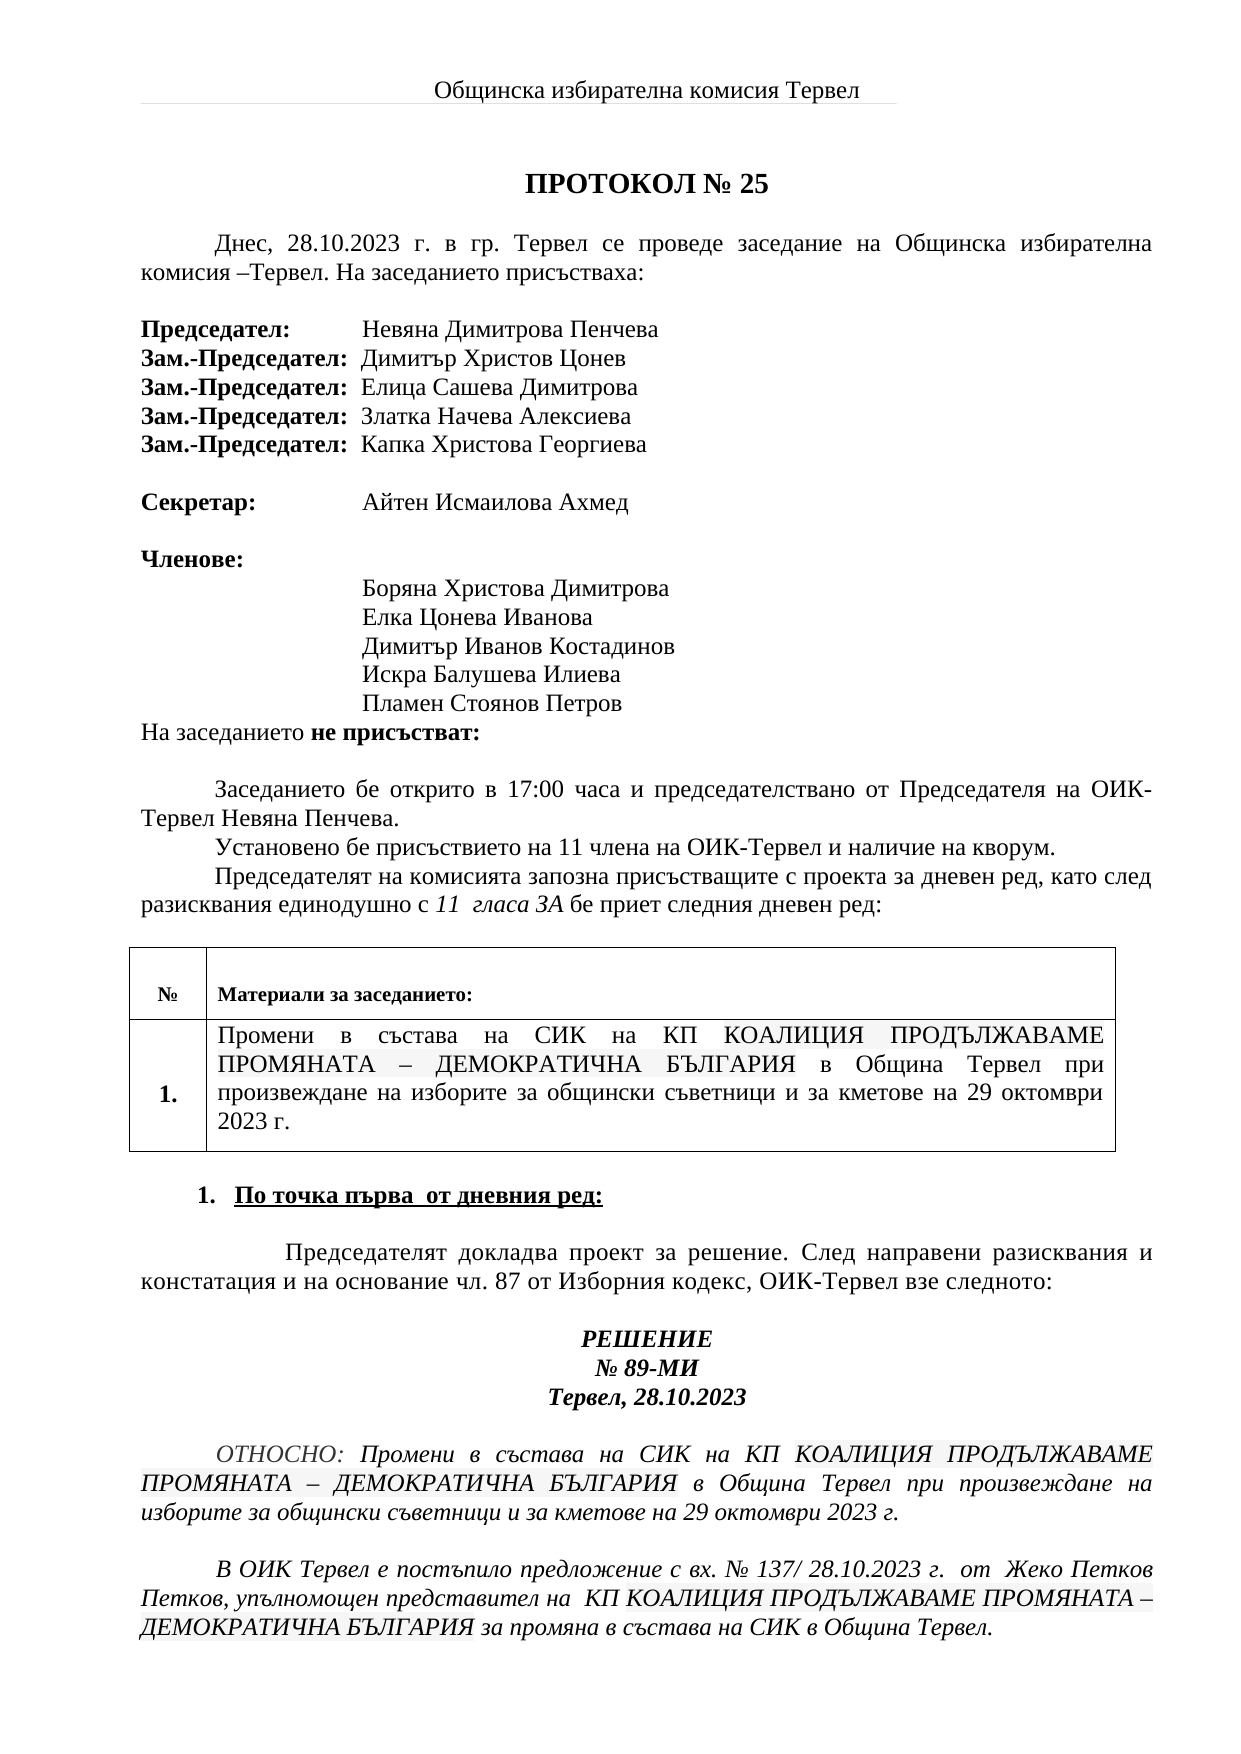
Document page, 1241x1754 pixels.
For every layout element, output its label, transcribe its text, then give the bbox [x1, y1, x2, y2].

text Членове: [141, 544, 1153, 573]
text РЕШЕНИЕ № 89-МИ Тервел, 28.10.2023 [141, 1324, 1153, 1410]
table_cell Промени в състава на СИК на КП КОАЛИЦИЯ ПРОДЪЛЖАВАМЕ ПРОМЯНАТА – ДЕМОКРАТИЧНА БЪЛГАРИЯ в Община Тервел при произвеждане на изборите за общински съветници и за кметове на 29 октомври 2023 г. [207, 1020, 1115, 1151]
text В ОИК Тервел е постъпило предложение с вх. № 137/ 28.10.2023 г. от Жеко Петков Петков, упълномощен представител на КП КОАЛИЦИЯ ПРОДЪЛЖАВАМЕ ПРОМЯНАТА – ДЕМОКРАТИЧНА БЪЛГАРИЯ за промяна в състава на СИК в Община Тервел. [141, 1554, 1153, 1641]
text Заседанието бе открито в 17:00 часа и председателствано от Председателя на ОИК-Тервел Невяна Пенчева. [141, 774, 1153, 832]
text Зам.-Председател: Елица Сашева Димитрова [141, 372, 1153, 401]
text ОТНОСНО: Промени в състава на СИК на КП КОАЛИЦИЯ ПРОДЪЛЖАВАМЕ ПРОМЯНАТА – ДЕМОКРАТИЧНА БЪЛГАРИЯ в Община Тервел при произвеждане на изборите за общински съветници и за кметове на 29 октомври 2023 г. [141, 1439, 1153, 1526]
text Председателят на комисията запозна присъстващите с проекта за дневен ред, като след разисквания единодушно с 11 гласа ЗА бе приет следния дневен ред: [141, 861, 1153, 918]
list По точка първа от дневния ред: [197, 1180, 1153, 1209]
text Днес, 28.10.2023 г. в гр. Тервел се проведе заседание на Общинска избирателна комисия –Тервел. На заседанието присъстваха: [141, 228, 1153, 286]
table_header № [130, 948, 206, 1019]
text Председател: Невяна Димитрова Пенчева [141, 314, 1153, 343]
text ПРОТОКОЛ № 25 [141, 166, 1153, 199]
text Пламен Стоянов Петров [141, 688, 1153, 717]
text Зам.-Председател: Димитър Христов Цонев [141, 343, 1153, 372]
text На заседанието не присъстват: [141, 717, 1153, 746]
text Установено бе присъствието на 11 члена на ОИК-Тервел и наличие на кворум. [141, 832, 1153, 861]
text Елка Цонева Иванова [286, 602, 1153, 631]
text Искра Балушева Илиева [141, 659, 1153, 688]
text Секретар: Айтен Исмаилова Ахмед [141, 487, 1153, 516]
text Председателят докладва проект за решение. След направени разисквания и констатация и на основание чл. 87 от Изборния кодекс, ОИК-Тервел взе следното: [141, 1238, 1153, 1295]
table_header Материали за заседанието: [207, 948, 1115, 1019]
text Зам.-Председател: Капка Христова Георгиева [141, 429, 1153, 458]
text Боряна Христова Димитрова [288, 573, 1153, 602]
table_cell 1. [130, 1020, 206, 1151]
text Димитър Иванов Костадинов [141, 631, 1153, 659]
text Зам.-Председател: Златка Начева Алексиева [141, 401, 1153, 429]
text Общинска избирателна комисия Тервел [242, 75, 1052, 104]
